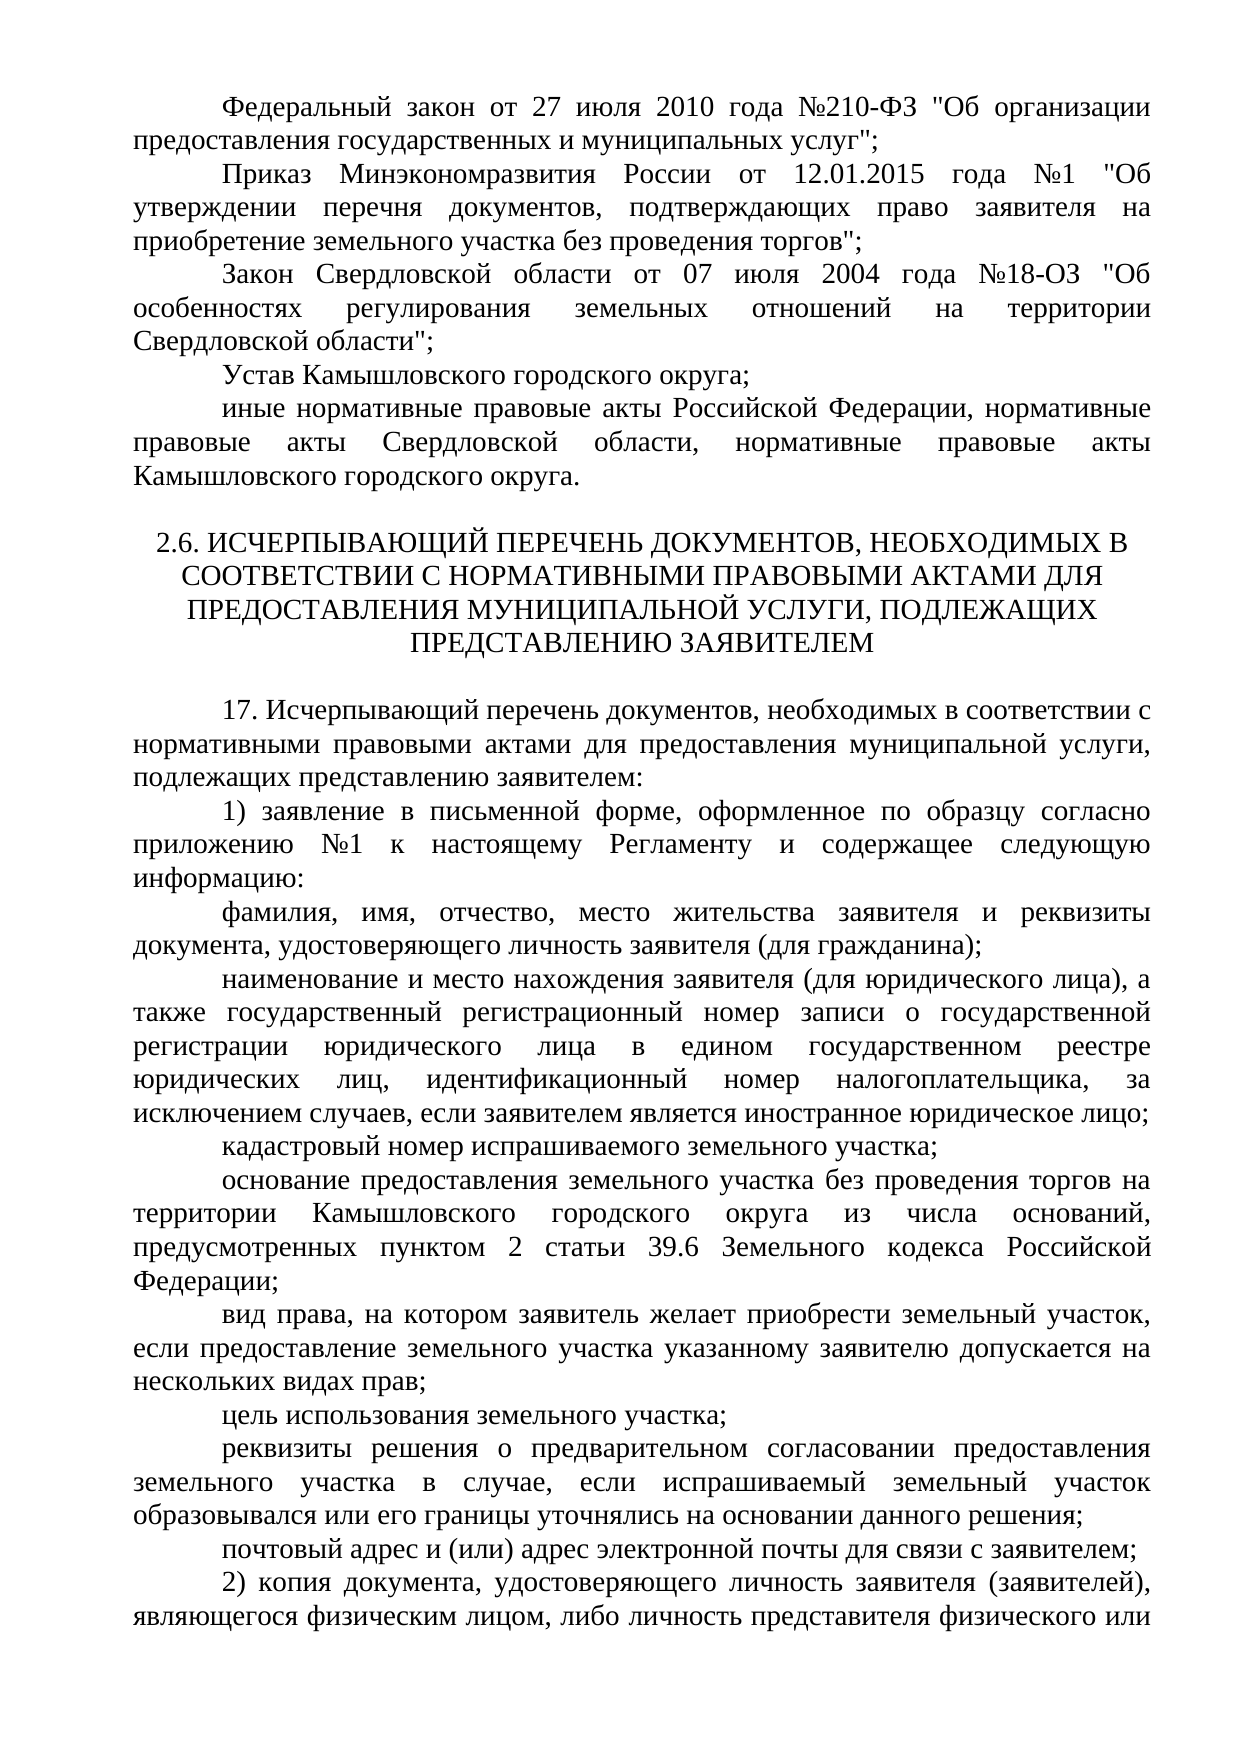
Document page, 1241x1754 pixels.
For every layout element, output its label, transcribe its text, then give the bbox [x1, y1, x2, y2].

text Закон Свердловской области от 07 июля 2004 года №18-ОЗ "Об особенностях регулирования земельных отношений на территории Свердловской области"; [133, 256, 1152, 357]
text 17. Исчерпывающий перечень документов, необходимых в соответствии с нормативными правовыми актами для предоставления муниципальной услуги, подлежащих представлению заявителем: [133, 692, 1152, 793]
text вид права, на котором заявитель желает приобрести земельный участок, если предоставление земельного участка указанному заявителю допускается на нескольких видах прав; [133, 1296, 1152, 1397]
text основание предоставления земельного участка без проведения торгов на территории Камышловского городского округа из числа оснований, предусмотренных пунктом 2 статьи 39.6 Земельного кодекса Российской Федерации; [133, 1162, 1152, 1296]
text фамилия, имя, отчество, место жительства заявителя и реквизиты документа, удостоверяющего личность заявителя (для гражданина); [133, 894, 1152, 961]
text 2.6. ИСЧЕРПЫВАЮЩИЙ ПЕРЕЧЕНЬ ДОКУМЕНТОВ, НЕОБХОДИМЫХ В СООТВЕТСТВИИ С НОРМАТИВНЫМИ ПРАВОВЫМИ АКТАМИ ДЛЯ ПРЕДОСТАВЛЕНИЯ МУНИЦИПАЛЬНОЙ УСЛУГИ, ПОДЛЕЖАЩИХ ПРЕДСТАВЛЕНИЮ ЗАЯВИТЕЛЕМ [133, 525, 1152, 659]
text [133, 1564, 1152, 1632]
text 1) заявление в письменной форме, оформленное по образцу согласно приложению №1 к настоящему Регламенту и содержащее следующую информацию: [133, 793, 1152, 894]
text иные нормативные правовые акты Российской Федерации, нормативные правовые акты Свердловской области, нормативные правовые акты Камышловского городского округа. [133, 391, 1152, 491]
text почтовый адрес и (или) адрес электронной почты для связи с заявителем; [133, 1531, 1152, 1564]
text цель использования земельного участка; [133, 1397, 1152, 1430]
text кадастровый номер испрашиваемого земельного участка; [133, 1128, 1152, 1162]
text реквизиты решения о предварительном согласовании предоставления земельного участка в случае, если испрашиваемый земельный участок образовывался или его границы уточнялись на основании данного решения; [133, 1430, 1152, 1531]
text Устав Камышловского городского округа; [133, 357, 1152, 391]
text Приказ Минэкономразвития России от 12.01.2015 года №1 "Об утверждении перечня документов, подтверждающих право заявителя на приобретение земельного участка без проведения торгов"; [133, 156, 1152, 256]
text наименование и место нахождения заявителя (для юридического лица), а также государственный регистрационный номер записи о государственной регистрации юридического лица в едином государственном реестре юридических лиц, идентификационный номер налогоплательщика, за исключением случаев, если заявителем является иностранное юридическое лицо; [133, 961, 1152, 1128]
text Федеральный закон от 27 июля 2010 года №210-ФЗ "Об организации предоставления государственных и муниципальных услуг"; [133, 89, 1152, 156]
